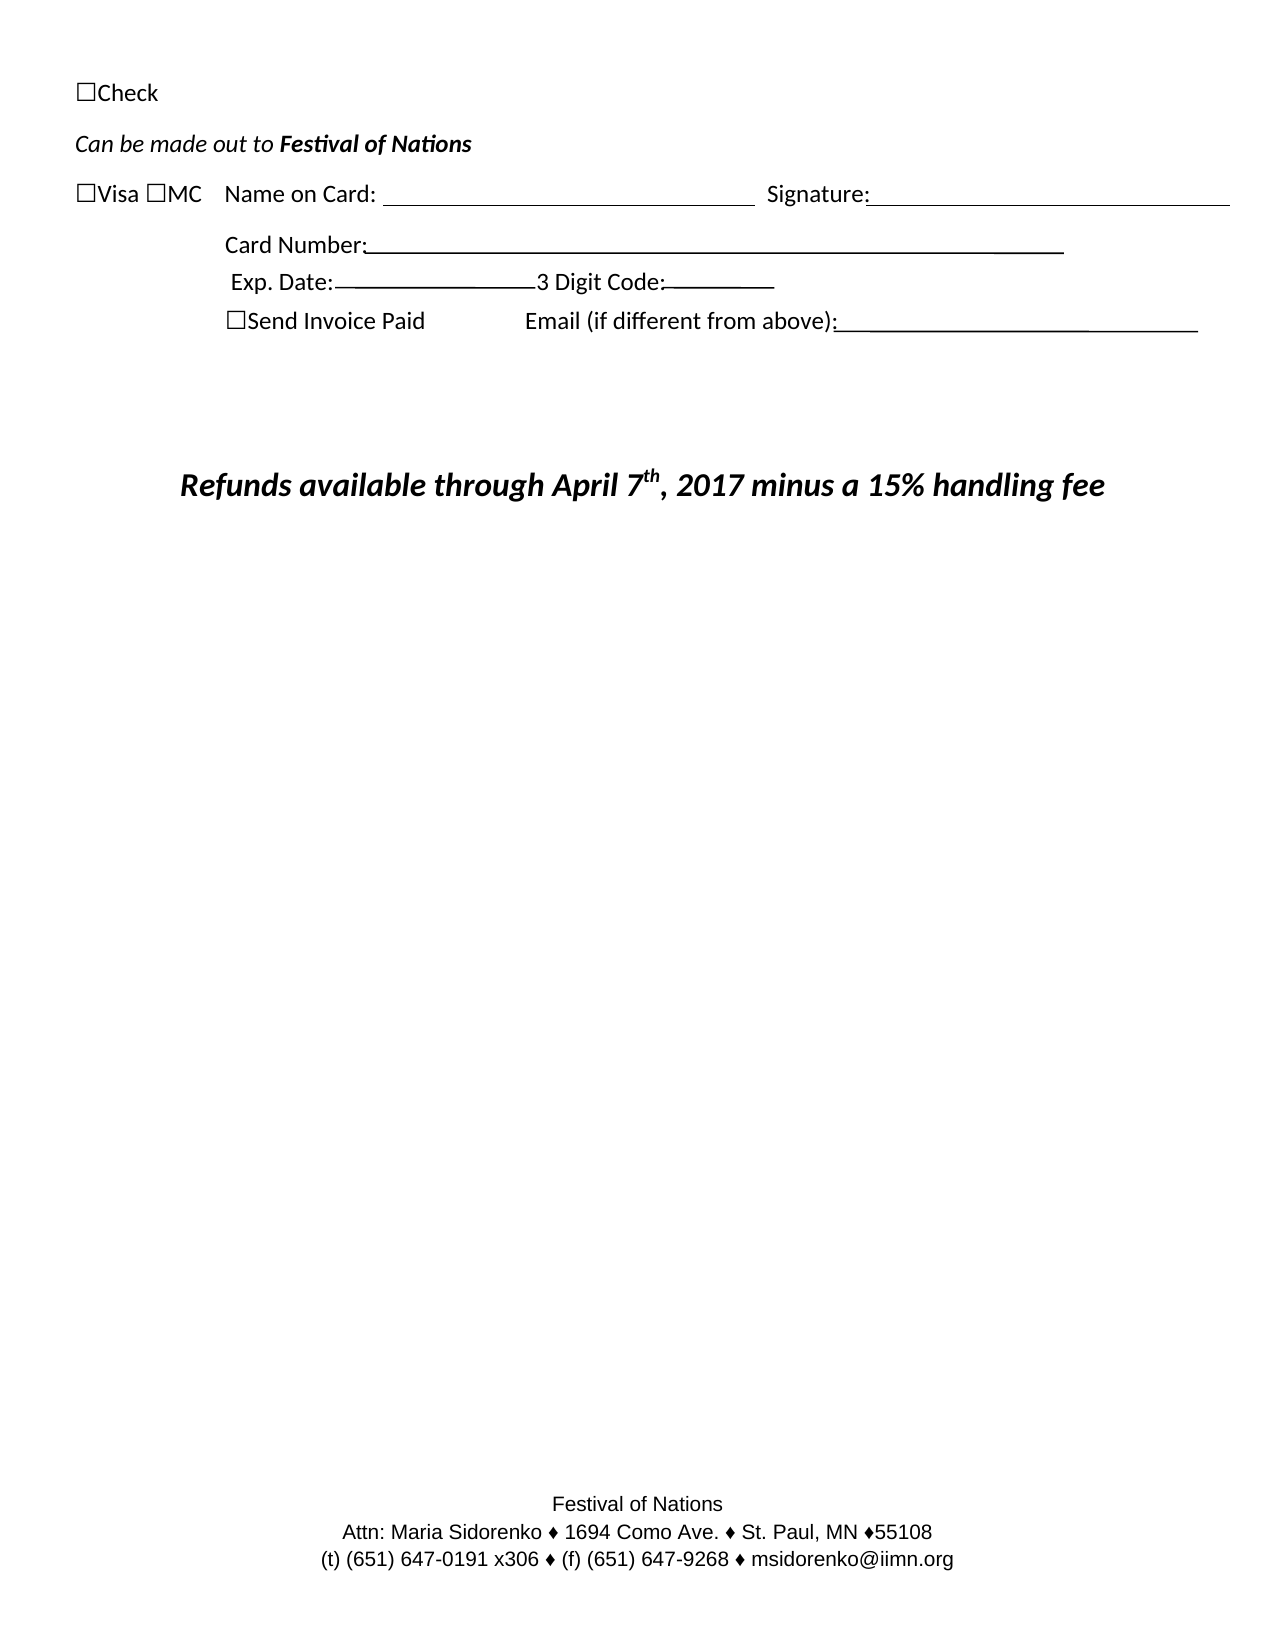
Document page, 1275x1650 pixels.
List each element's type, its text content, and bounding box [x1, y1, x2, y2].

text Send Invoice Paid Email (if different from above): [150, 303, 1200, 337]
text Exp. Date: 3 Digit Code: [150, 266, 1200, 296]
text Card Number: [150, 229, 1200, 259]
text Visa MC Name on Card: Signature: [75, 176, 1200, 210]
text Can be made out to Festival of Nations [75, 128, 1200, 158]
text Check [75, 75, 1200, 109]
text Refunds available through April 7th, 2017 minus a 15% handling fee [150, 464, 1200, 505]
